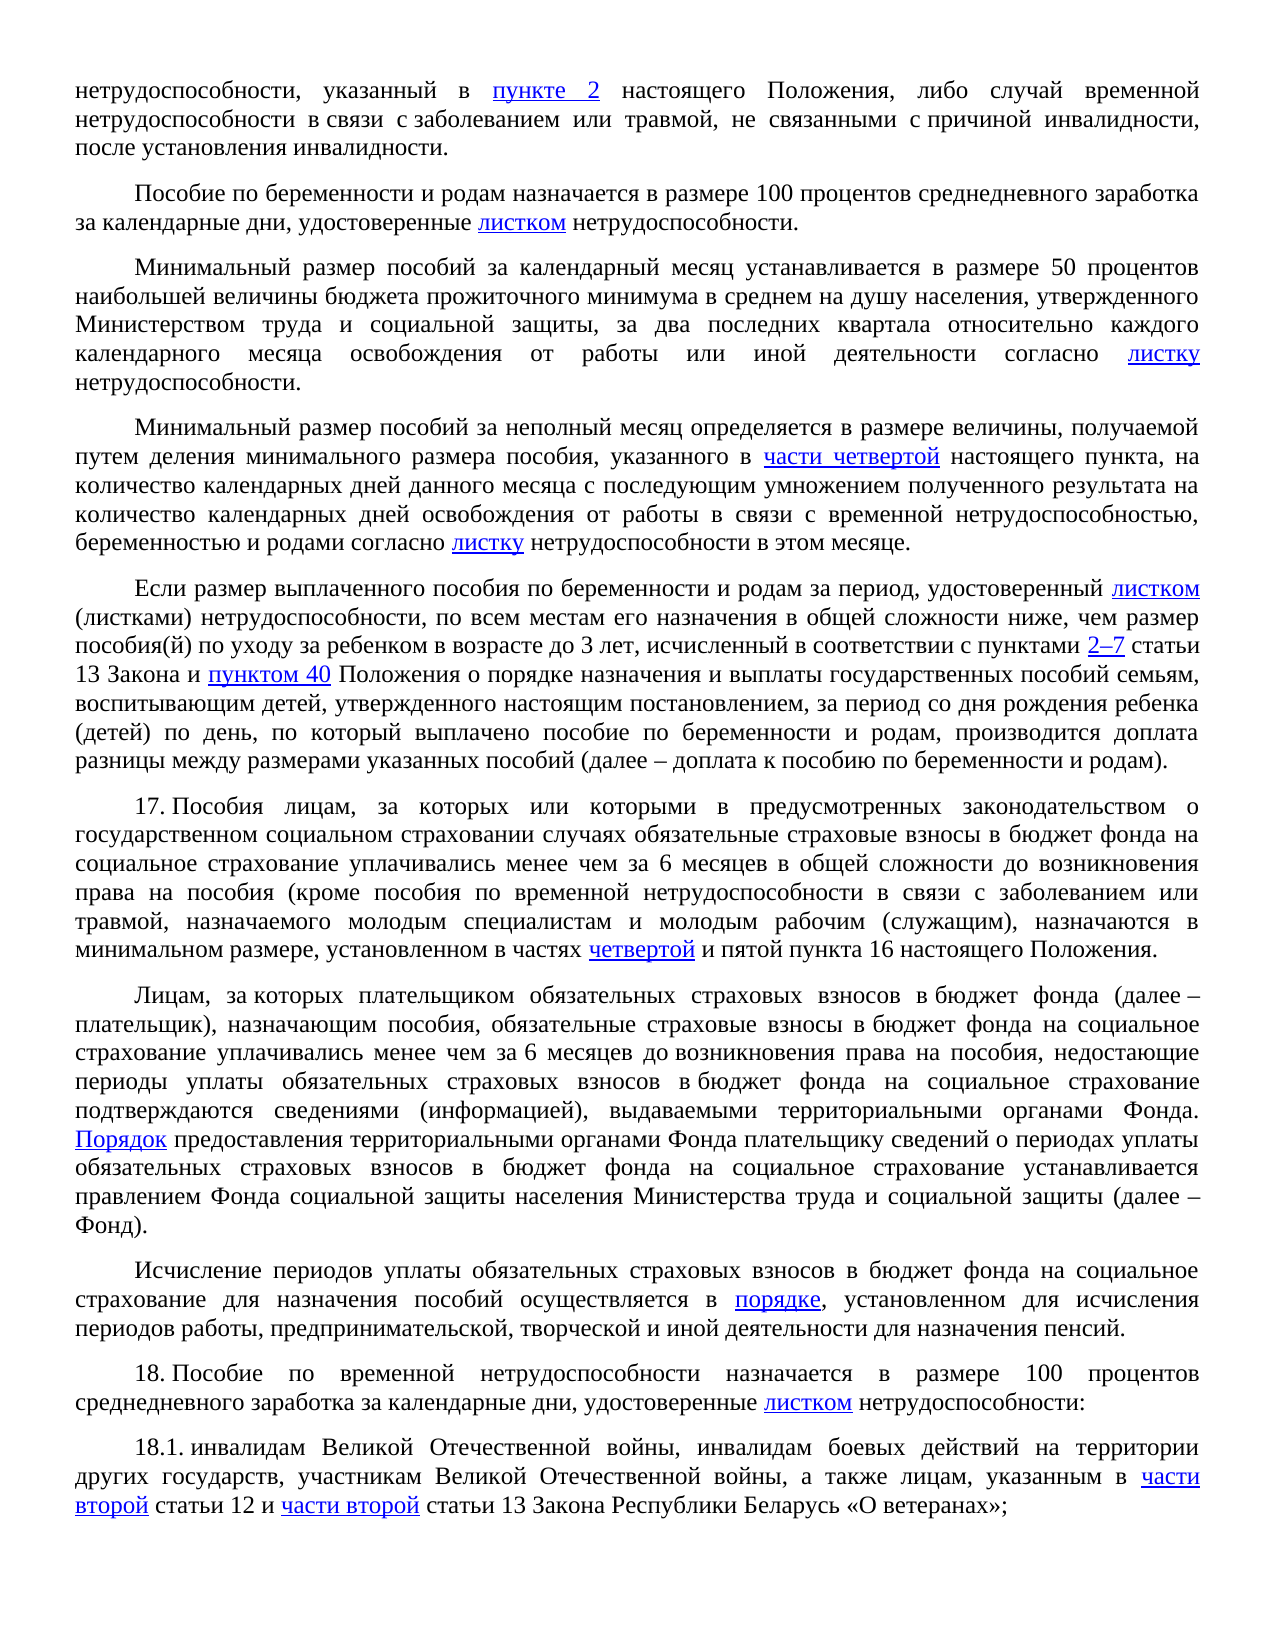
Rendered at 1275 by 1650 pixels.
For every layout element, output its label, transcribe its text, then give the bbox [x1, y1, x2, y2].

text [75, 75, 1200, 161]
text 18. Пособие по временной нетрудоспособности назначается в размере 100 процентов среднедневного заработка за календарные дни, удостоверенные листком нетрудоспособности: [75, 1358, 1200, 1416]
text Если размер выплаченного пособия по беременности и родам за период, удостоверенный листком (листками) нетрудоспособности, по всем местам его назначения в общей сложности ниже, чем размер пособия(й) по уходу за ребенком в возрасте до 3 лет, исчисленный в соответствии с пунктами 2–7 статьи 13 Закона и пунктом 40 Положения о порядке назначения и выплаты государственных пособий семьям, воспитывающим детей, утвержденного настоящим постановлением, за период со дня рождения ребенка (детей) по день, по который выплачено пособие по беременности и родам, производится доплата разницы между размерами указанных пособий (далее – доплата к пособию по беременности и родам). [75, 573, 1200, 774]
text Исчисление периодов уплаты обязательных страховых взносов в бюджет фонда на социальное страхование для назначения пособий осуществляется в порядке, установленном для исчисления периодов работы, предпринимательской, творческой и иной деятельности для назначения пенсий. [75, 1255, 1200, 1342]
text Минимальный размер пособий за календарный месяц устанавливается в размере 50 процентов наибольшей величины бюджета прожиточного минимума в среднем на душу населения, утвержденного Министерством труда и социальной защиты, за два последних квартала относительно каждого календарного месяца освобождения от работы или иной деятельности согласно листку нетрудоспособности. [75, 252, 1200, 396]
text 18.1. инвалидам Великой Отечественной войны, инвалидам боевых действий на территории других государств, участникам Великой Отечественной войны, а также лицам, указанным в части второй статьи 12 и части второй статьи 13 Закона Республики Беларусь «О ветеранах»; [75, 1432, 1200, 1519]
text Минимальный размер пособий за неполный месяц определяется в размере величины, получаемой путем деления минимального размера пособия, указанного в части четвертой настоящего пункта, на количество календарных дней данного месяца с последующим умножением полученного результата на количество календарных дней освобождения от работы в связи с временной нетрудоспособностью, беременностью и родами согласно листку нетрудоспособности в этом месяце. [75, 412, 1200, 556]
text 17. Пособия лицам, за которых или которыми в предусмотренных законодательством о государственном социальном страховании случаях обязательные страховые взносы в бюджет фонда на социальное страхование уплачивались менее чем за 6 месяцев в общей сложности до возникновения права на пособия (кроме пособия по временной нетрудоспособности в связи с заболеванием или травмой, назначаемого молодым специалистам и молодым рабочим (служащим), назначаются в минимальном размере, установленном в частях четвертой и пятой пункта 16 настоящего Положения. [75, 791, 1200, 963]
text Пособие по беременности и родам назначается в размере 100 процентов среднедневного заработка за календарные дни, удостоверенные листком нетрудоспособности. [75, 178, 1200, 235]
text Лицам, за которых плательщиком обязательных страховых взносов в бюджет фонда (далее – плательщик), назначающим пособия, обязательные страховые взносы в бюджет фонда на социальное страхование уплачивались менее чем за 6 месяцев до возникновения права на пособия, недостающие периоды уплаты обязательных страховых взносов в бюджет фонда на социальное страхование подтверждаются сведениями (информацией), выдаваемыми территориальными органами Фонда. Порядок предоставления территориальными органами Фонда плательщику сведений о периодах уплаты обязательных страховых взносов в бюджет фонда на социальное страхование устанавливается правлением Фонда социальной защиты населения Министерства труда и социальной защиты (далее – Фонд). [75, 980, 1200, 1239]
